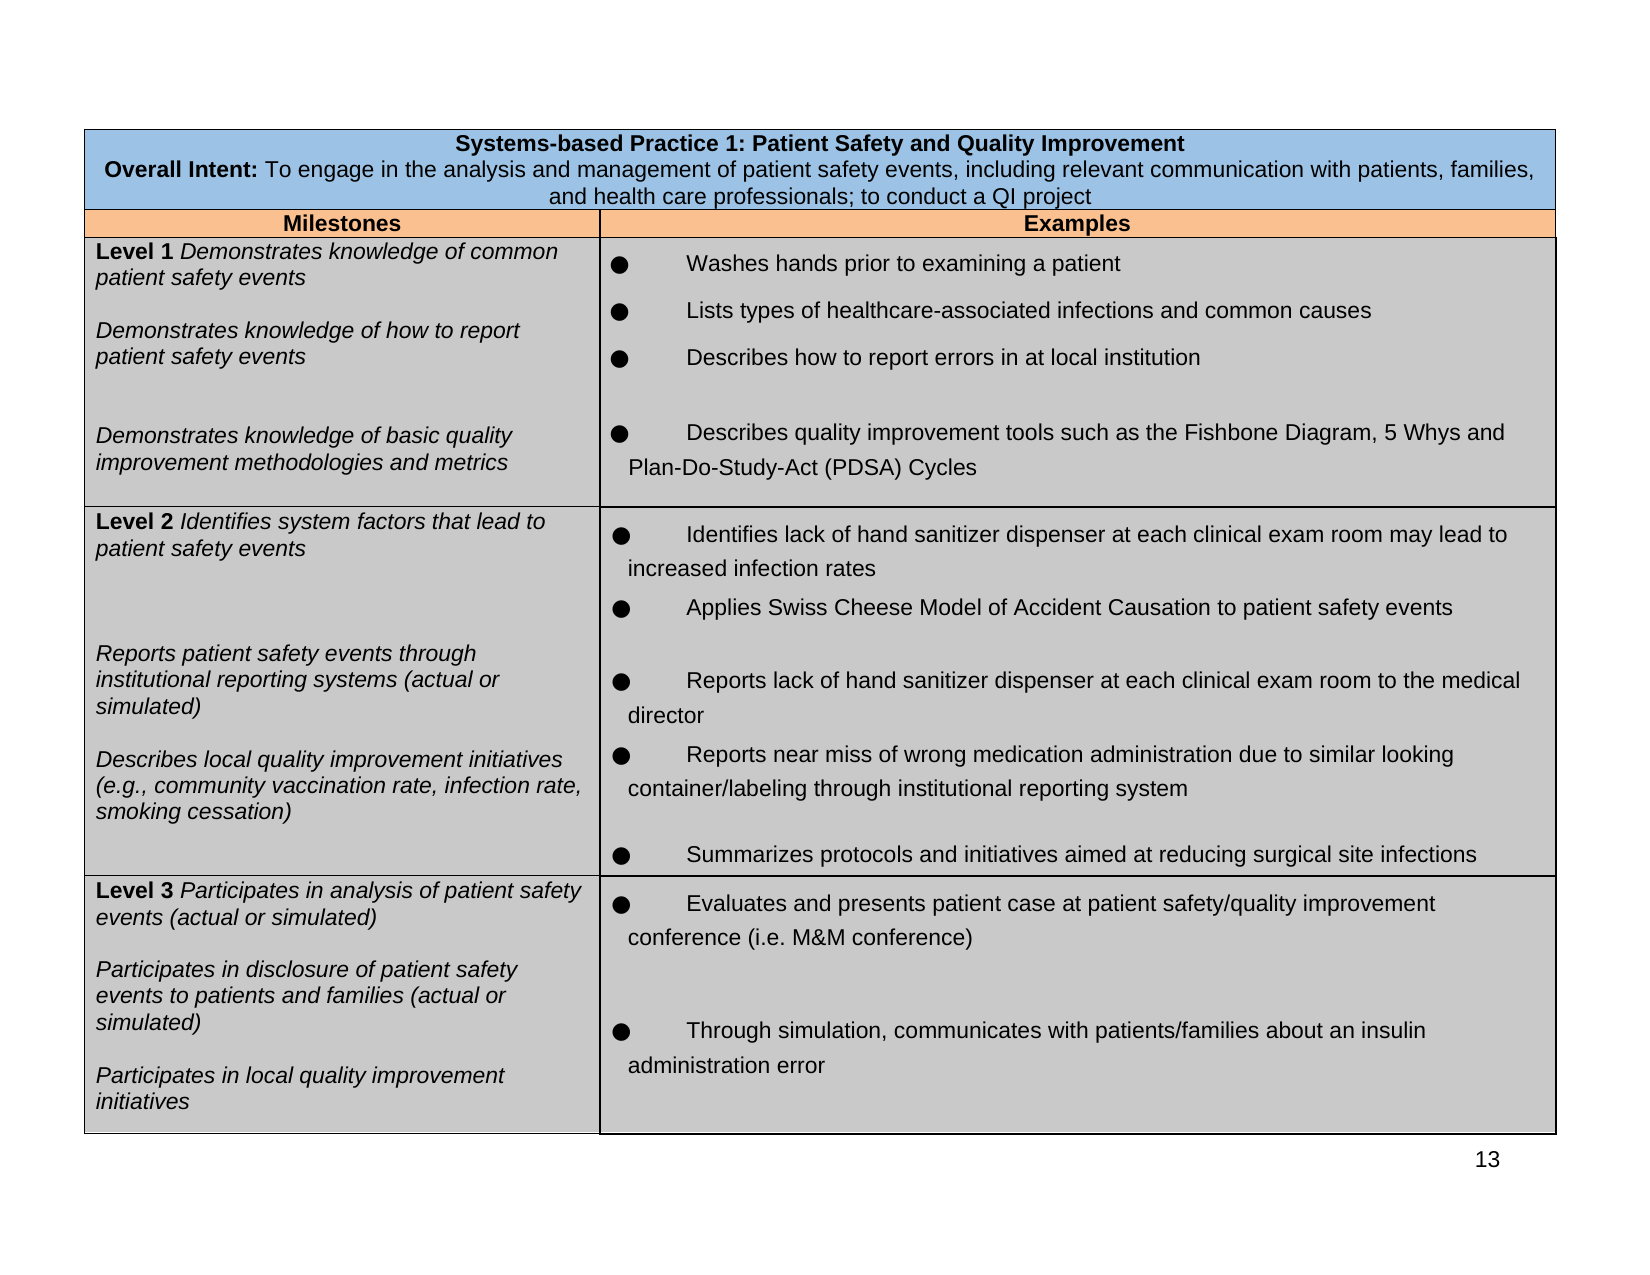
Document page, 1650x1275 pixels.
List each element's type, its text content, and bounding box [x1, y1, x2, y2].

table_header Systems-based Practice 1: Patient Safety and Quality Improvement Overall Intent: To engage in the analysis and management of patient safety events, including relevant communication with patients, families, and health care professionals; to conduct a QI project [85, 130, 1555, 209]
table_cell Washes hands prior to examining a patient Lists types of healthcare-associated infections and common causes Describes how to report errors in at local institution Describes quality improvement tools such as the Fishbone Diagram, 5 Whys and Plan-Do-Study-Act (PDSA) Cycles [601, 238, 1555, 506]
table_cell Identifies lack of hand sanitizer dispenser at each clinical exam room may lead to increased infection rates Applies Swiss Cheese Model of Accident Causation to patient safety events Reports lack of hand sanitizer dispenser at each clinical exam room to the medical director Reports near miss of wrong medication administration due to similar looking container/labeling through institutional reporting system Summarizes protocols and initiatives aimed at reducing surgical site infections [601, 508, 1555, 875]
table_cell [85, 876, 599, 1132]
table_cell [601, 877, 1555, 1132]
table_cell Level 1 Demonstrates knowledge of common patient safety events Demonstrates knowledge of how to report patient safety events Demonstrates knowledge of basic quality improvement methodologies and metrics [85, 238, 599, 506]
table_cell Level 2 Identifies system factors that lead to patient safety events Reports patient safety events through institutional reporting systems (actual or simulated) Describes local quality improvement initiatives (e.g., community vaccination rate, infection rate, smoking cessation) [85, 507, 599, 875]
table_cell Milestones [85, 210, 599, 237]
table_cell Examples [601, 210, 1555, 237]
